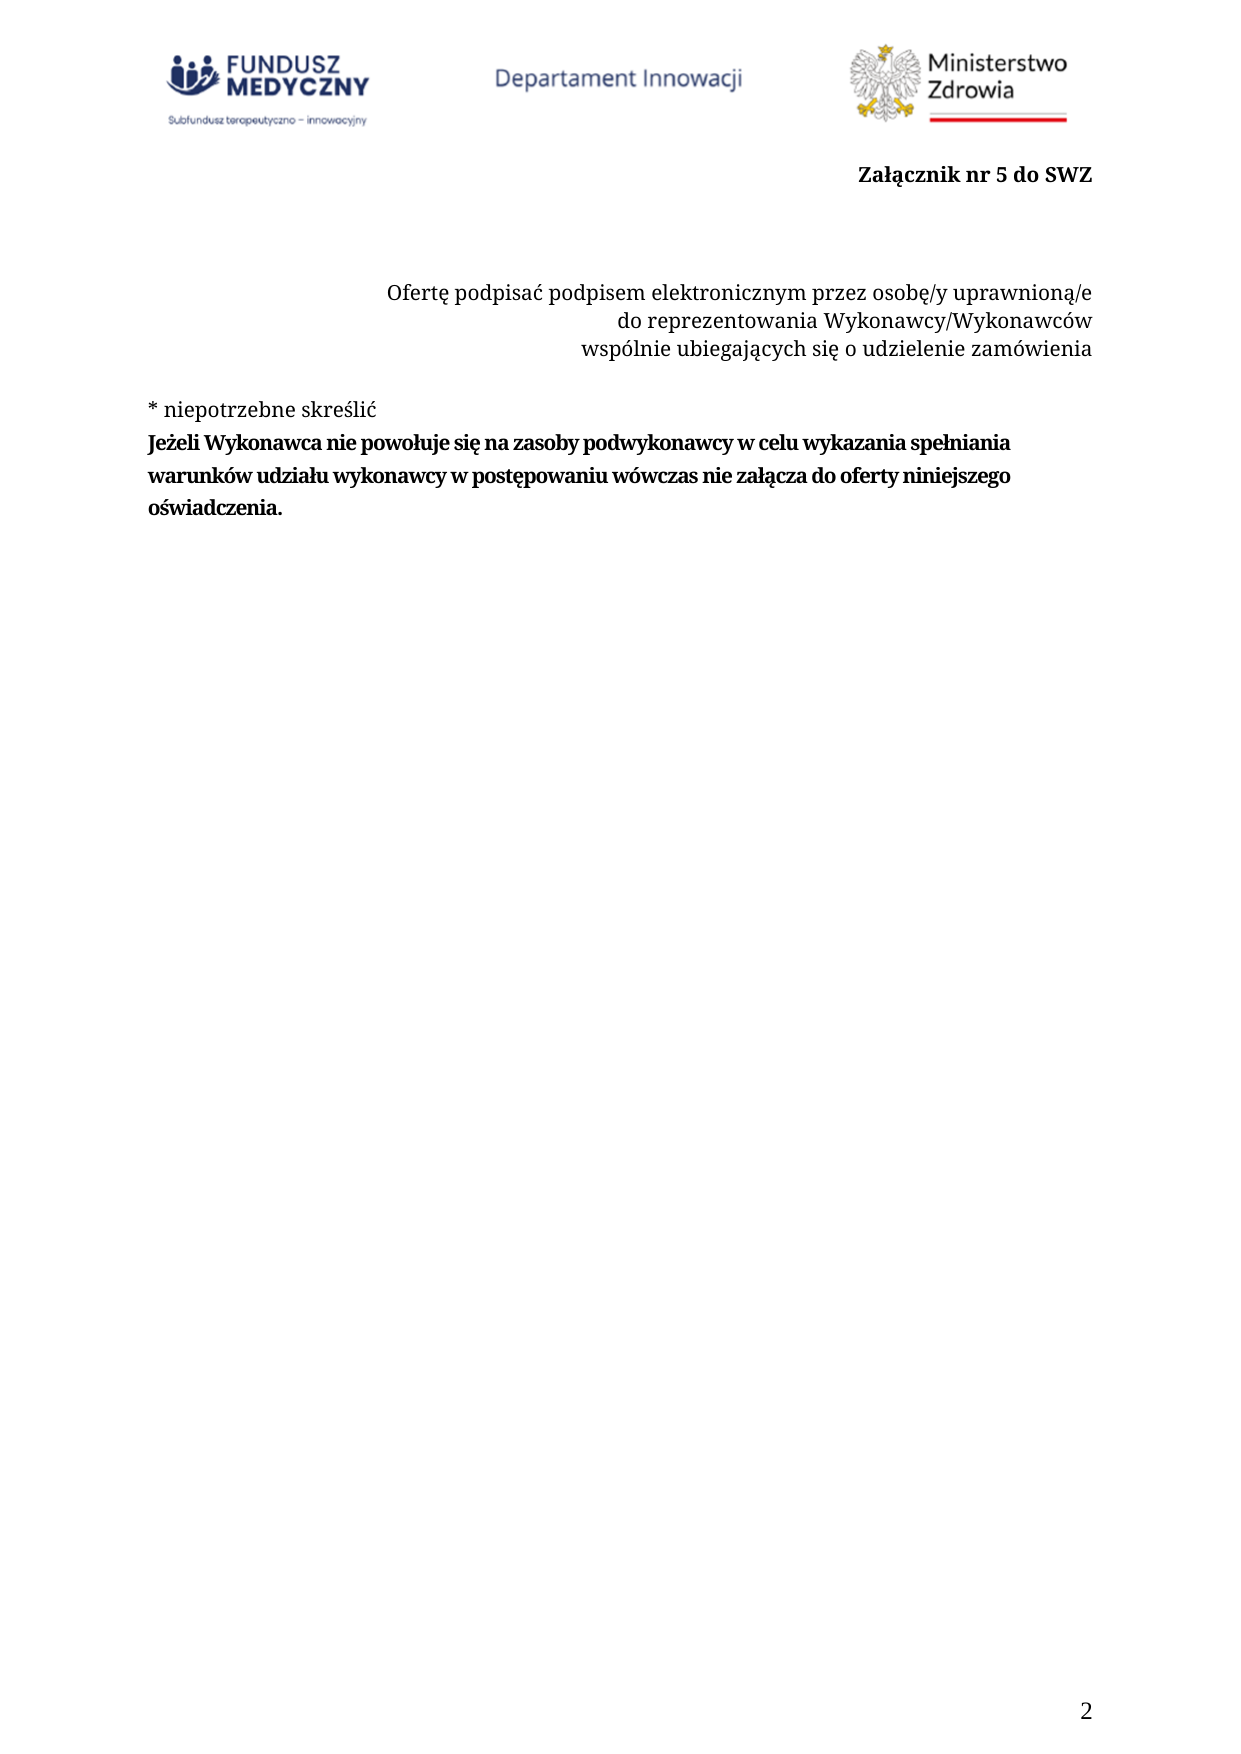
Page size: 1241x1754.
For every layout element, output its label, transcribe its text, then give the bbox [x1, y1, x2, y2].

text do reprezentowania Wykonawcy/Wykonawców wspólnie ubiegających się o udzielenie zamówienia [561, 306, 1093, 363]
text Ofertę podpisać podpisem elektronicznym przez osobę/y uprawnioną/e [148, 278, 1093, 306]
text * niepotrzebne skreślić [148, 396, 1093, 424]
picture [147, 34, 1093, 160]
text Jeżeli Wykonawca nie powołuje się na zasoby podwykonawcy w celu wykazania spełniania warunków udziału wykonawcy w postępowaniu wówczas nie załącza do oferty niniejszego oświadczenia. [148, 428, 1093, 522]
